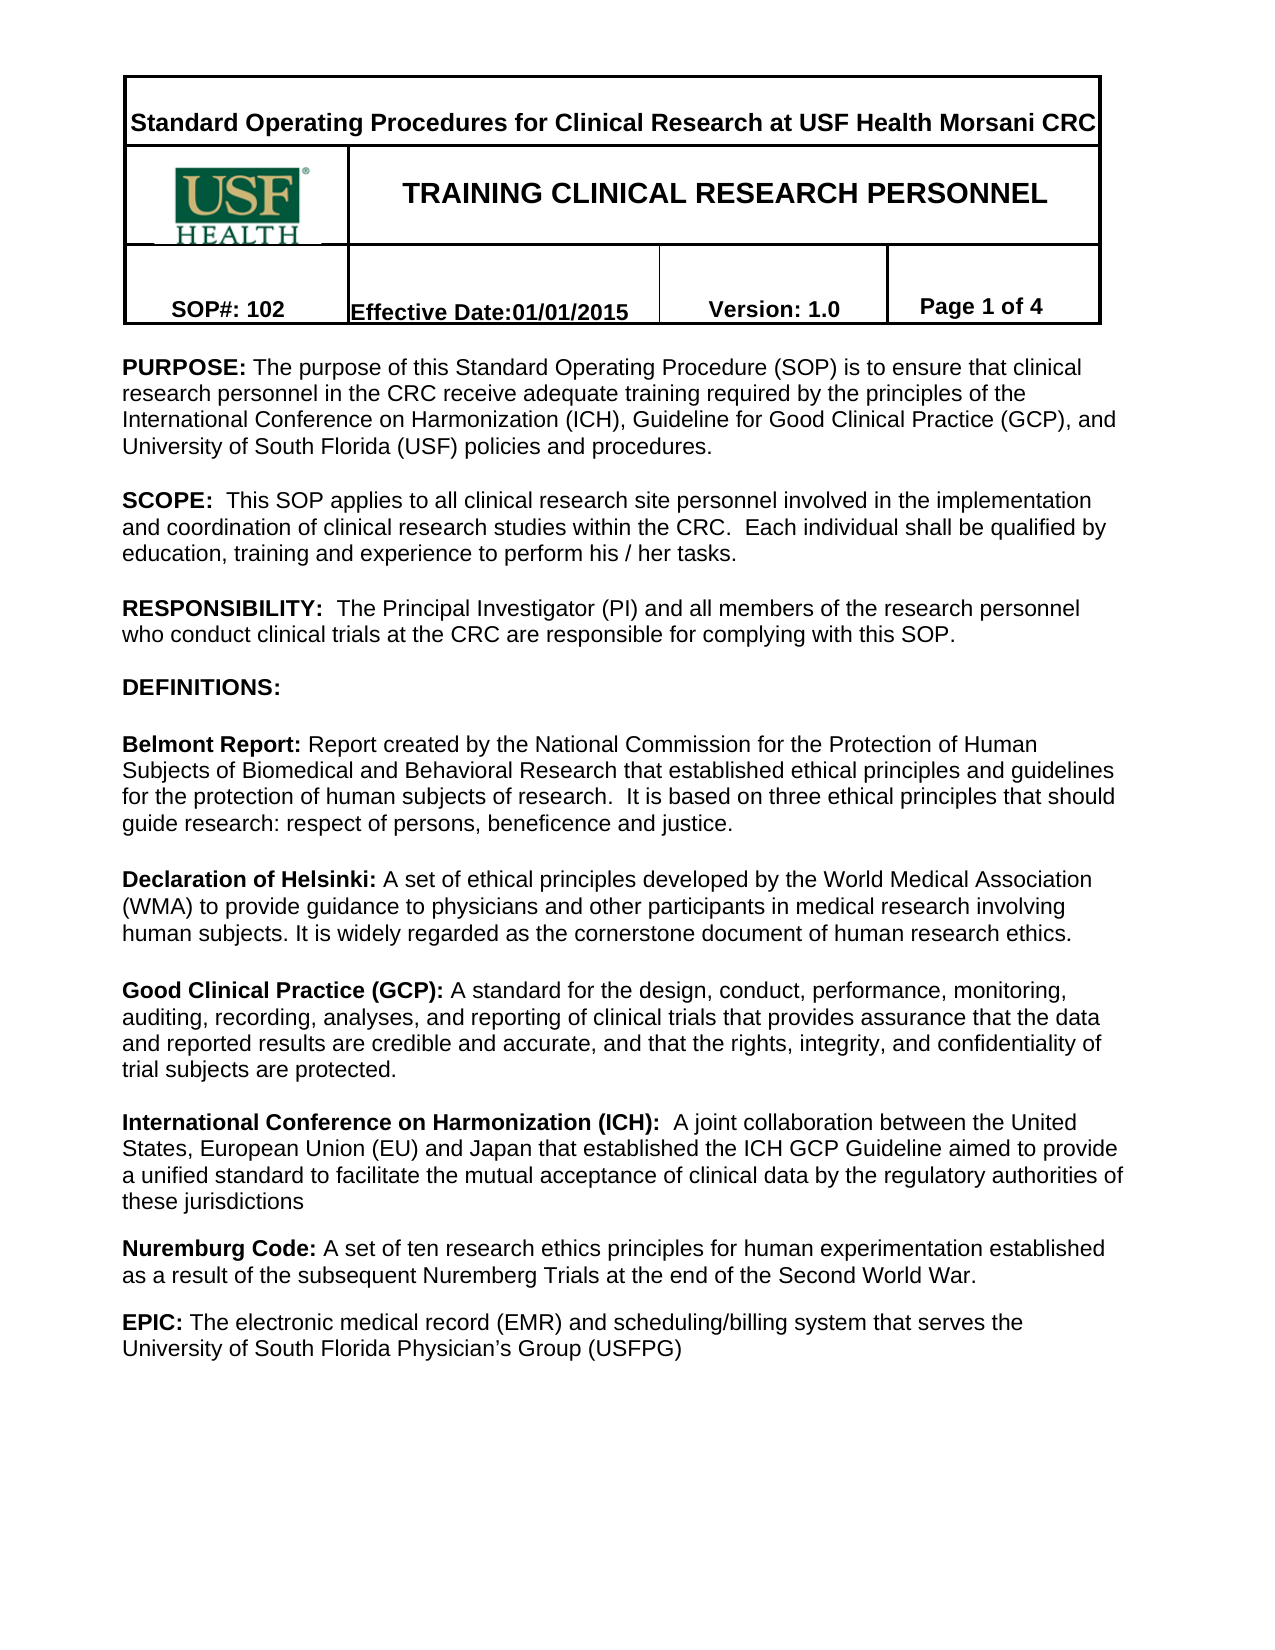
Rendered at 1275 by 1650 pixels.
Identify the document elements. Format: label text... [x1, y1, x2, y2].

text International Conference on Harmonization (ICH): A joint collaboration between the United States, European Union (EU) and Japan that established the ICH GCP Guideline aimed to provide a unified standard to facilitate the mutual acceptance of clinical data by the regulatory authorities of these jurisdictions [122, 1109, 1125, 1214]
text EPIC: The electronic medical record (EMR) and scheduling/billing system that serves the University of South Florida Physician’s Group (USFPG) [122, 1309, 1125, 1361]
text Nuremburg Code: A set of ten research ethics principles for human experimentation established as a result of the subsequent Nuremberg Trials at the end of the Second World War. [122, 1235, 1125, 1288]
text PURPOSE: The purpose of this Standard Operating Procedure (SOP) is to ensure that clinical research personnel in the CRC receive adequate training required by the principles of the International Conference on Harmonization (ICH), Guideline for Good Clinical Practice (GCP), and University of South Florida (USF) policies and procedures. [122, 354, 1125, 459]
text Good Clinical Practice (GCP): A standard for the design, conduct, performance, monitoring, auditing, recording, analyses, and reporting of clinical trials that provides assurance that the data and reported results are credible and accurate, and that the rights, integrity, and confidentiality of trial subjects are protected. [122, 977, 1125, 1083]
text Declaration of Helsinki: A set of ethical principles developed by the World Medical Association (WMA) to provide guidance to physicians and other participants in medical research involving human subjects. It is widely regarded as the cornerstone document of human research ethics. [122, 866, 1125, 947]
text RESPONSIBILITY: The Principal Investigator (PI) and all members of the research personnel who conduct clinical trials at the CRC are responsible for complying with this SOP. [122, 595, 1125, 648]
text DEFINITIONS: [122, 674, 1125, 700]
text SCOPE: This SOP applies to all clinical research site personnel involved in the implementation and coordination of clinical research studies within the CRC. Each individual shall be qualified by education, training and experience to perform his / her tasks. [122, 487, 1125, 566]
text Belmont Report: Report created by the National Commission for the Protection of Human Subjects of Biomedical and Behavioral Research that established ethical principles and guidelines for the protection of human subjects of research. It is based on three ethical principles that should guide research: respect of persons, beneficence and justice. [122, 731, 1125, 836]
picture [154, 153, 322, 244]
